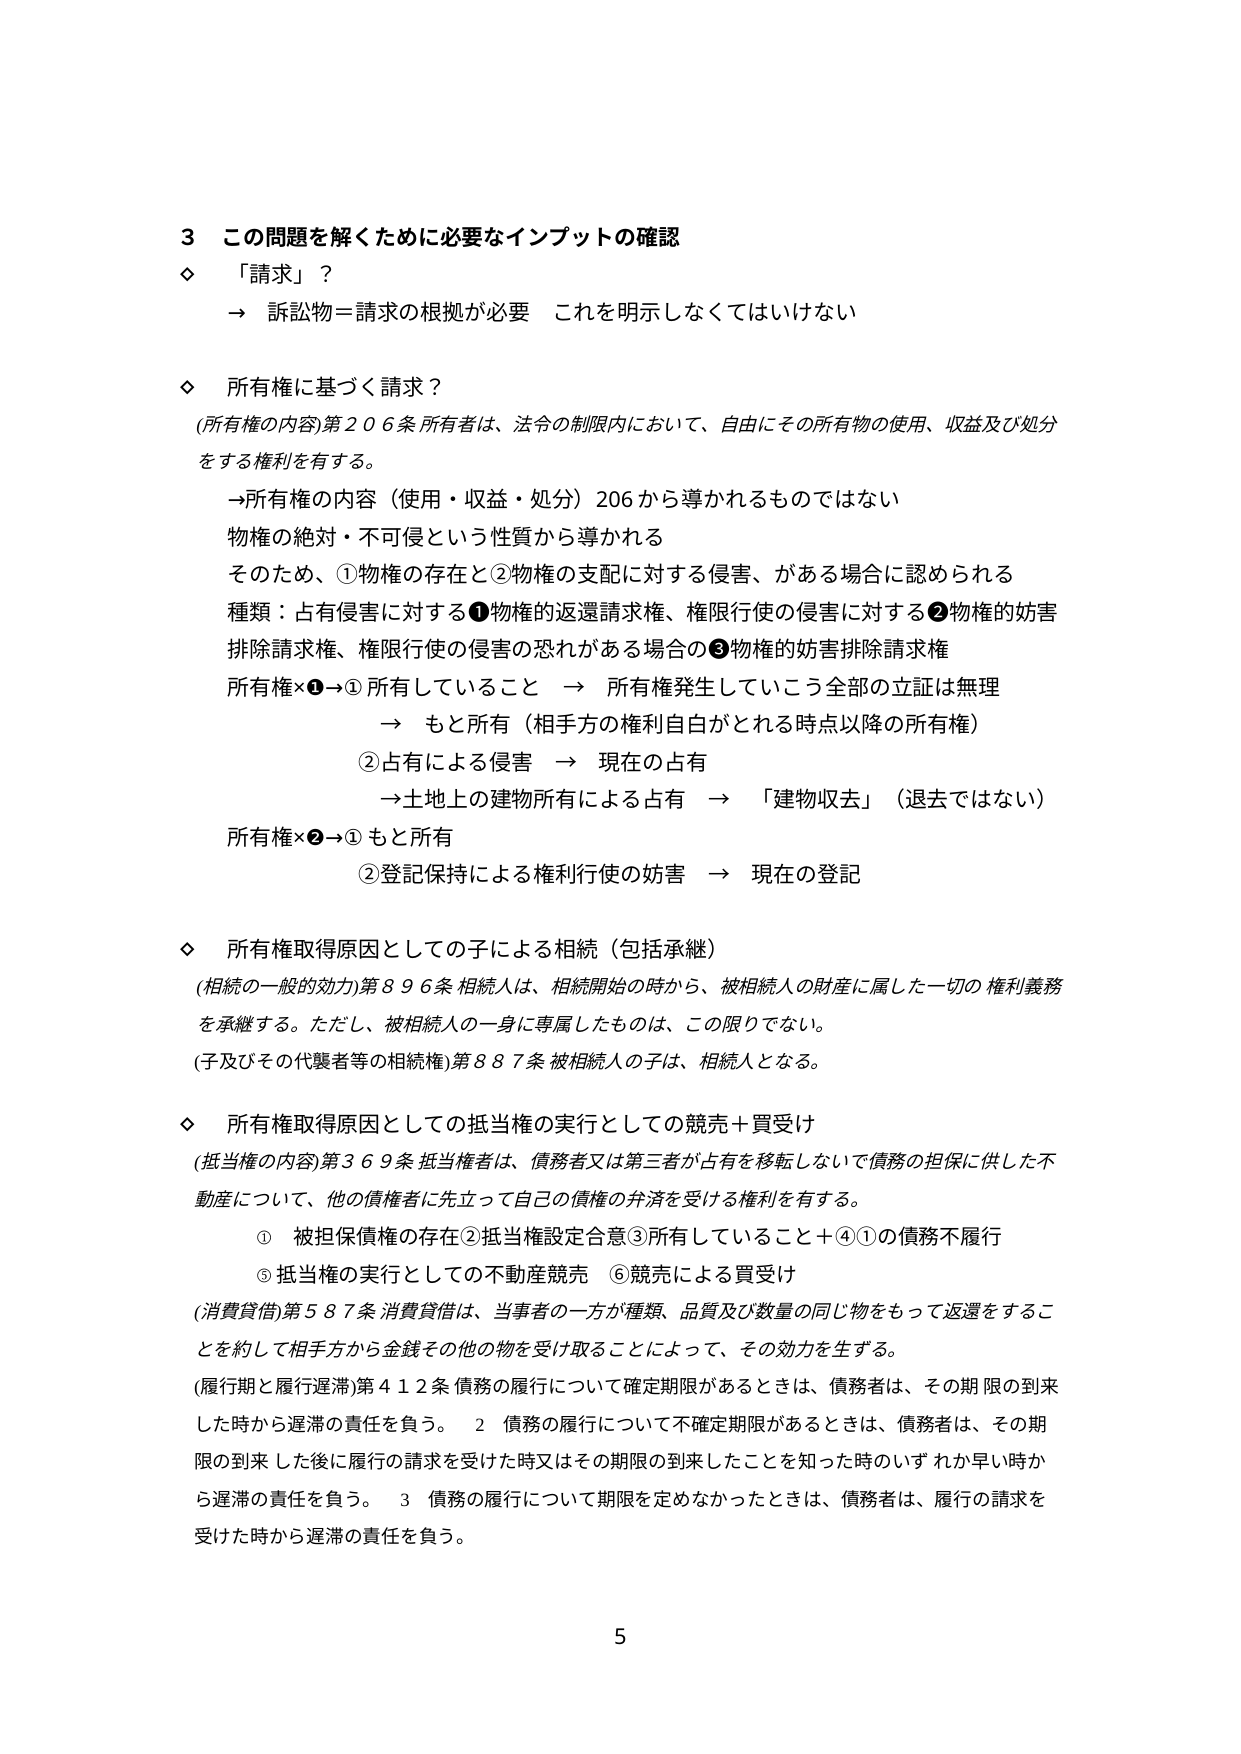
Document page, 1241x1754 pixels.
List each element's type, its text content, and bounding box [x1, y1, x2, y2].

text ３ この問題を解くために必要なインプットの確認 [177, 217, 1063, 254]
text (消費貸借)第５８７条 消費貸借は、当事者の一方が種類、品質及び数量の同じ物をもって返還をすることを約して相手方から金銭その他の物を受け取ることによって、その効力を生ずる。 [194, 1292, 1063, 1367]
text (抵当権の内容)第３６９条 抵当権者は、債務者又は第三者が占有を移転しないで債務の担保に供した不動産について、他の債権者に先立って自己の債権の弁済を受ける権利を有する。 [194, 1142, 1063, 1217]
list →所有権の内容（使用・収益・処分）206から導かれるものではない [227, 479, 1063, 517]
list そのため、①物権の存在と②物権の支配に対する侵害、がある場合に認められる [227, 554, 1063, 592]
text (所有権の内容)第２０６条 所有者は、法令の制限内において、自由にその所有物の使用、収益及び処分をする権利を有する。 [196, 404, 1063, 479]
list 種類：占有侵害に対する❶物権的返還請求権、権限行使の侵害に対する❷物権的妨害排除請求権、権限行使の侵害の恐れがある場合の❸物権的妨害排除請求権 [227, 592, 1063, 667]
list ⑤抵当権の実行としての不動産競売 ⑥競売による買受け [256, 1254, 1063, 1292]
list → もと所有（相手方の権利自白がとれる時点以降の所有権） [227, 704, 1063, 742]
list 所有権取得原因としての抵当権の実行としての競売＋買受け [177, 1104, 1063, 1142]
list 被担保債権の存在②抵当権設定合意③所有していること＋④①の債務不履行 [256, 1217, 1063, 1254]
list → 訴訟物＝請求の根拠が必要 これを明示しなくてはいけない [227, 292, 1063, 329]
list 所有権×❷→①もと所有 [227, 817, 1063, 854]
text (相続の一般的効力)第８９６条 相続人は、相続開始の時から、被相続人の財産に属した一切の 権利義務を承継する。ただし、被相続人の一身に専属したものは、この限りでない。 [196, 967, 1063, 1042]
text (子及びその代襲者等の相続権) 第８８７条 被相続人の子は、相続人となる。 [194, 1042, 1063, 1079]
list 所有権に基づく請求？ [177, 367, 1063, 404]
list 物権の絶対・不可侵という性質から導かれる [227, 517, 1063, 554]
list →土地上の建物所有による占有 → 「建物収去」（退去ではない） [227, 779, 1063, 817]
list 所有権取得原因としての子による相続（包括承継） [177, 929, 1063, 967]
list 所有権×❶→①所有していること → 所有権発生していこう全部の立証は無理 [227, 667, 1063, 704]
list 「請求」？ [177, 254, 1063, 292]
text (履行期と履行遅滞) 第４１２条 債務の履行について確定期限があるときは、債務者は、その期 限の到来した時から遅滞の責任を負う。 2 債務の履行について不確定期限があるときは、債務者は、その期限の到来 した後に履行の請求を受けた時又はその期限の到来したことを知った時のいず れか早い時から遅滞の責任を負う。 3 債務の履行について期限を定めなかったときは、債務者は、履行の請求を 受けた時から遅滞の責任を負う。 [194, 1367, 1063, 1554]
list ②占有による侵害 → 現在の占有 [227, 742, 1063, 779]
list ②登記保持による権利行使の妨害 → 現在の登記 [227, 854, 1063, 892]
